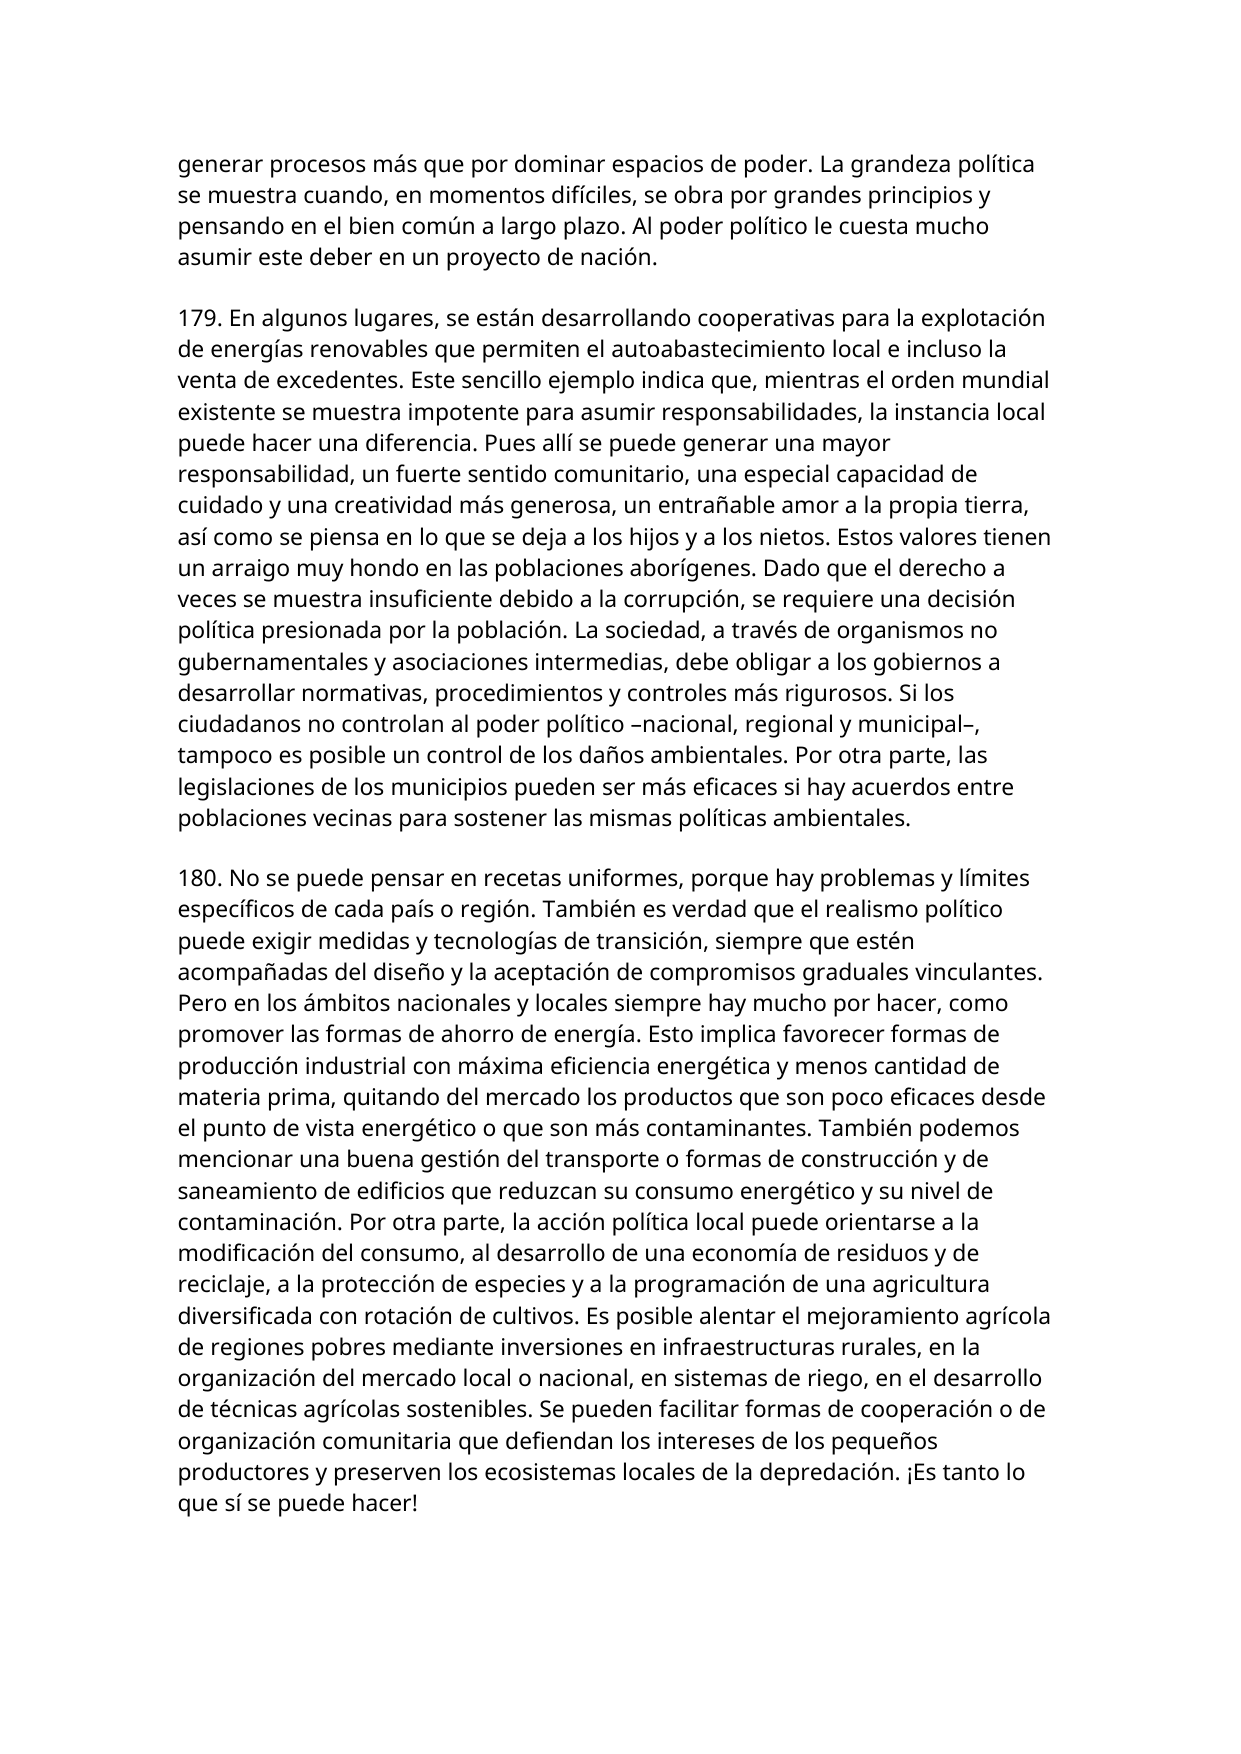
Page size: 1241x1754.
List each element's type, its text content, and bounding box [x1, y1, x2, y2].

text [177, 148, 1063, 273]
text 180. No se puede pensar en recetas uniformes, porque hay problemas y límites específicos de cada país o región. También es verdad que el realismo político puede exigir medidas y tecnologías de transición, siempre que estén acompañadas del diseño y la aceptación de compromisos graduales vinculantes. Pero en los ámbitos nacionales y locales siempre hay mucho por hacer, como promover las formas de ahorro de energía. Esto implica favorecer formas de producción industrial con máxima eficiencia energética y menos cantidad de materia prima, quitando del mercado los productos que son poco eficaces desde el punto de vista energético o que son más contaminantes. También podemos mencionar una buena gestión del transporte o formas de construcción y de saneamiento de edificios que reduzcan su consumo energético y su nivel de contaminación. Por otra parte, la acción política local puede orientarse a la modificación del consumo, al desarrollo de una economía de residuos y de reciclaje, a la protección de especies y a la programación de una agricultura diversificada con rotación de cultivos. Es posible alentar el mejoramiento agrícola de regiones pobres mediante inversiones en infraestructuras rurales, en la organización del mercado local o nacional, en sistemas de riego, en el desarrollo de técnicas agrícolas sostenibles. Se pueden facilitar formas de cooperación o de organización comunitaria que defiendan los intereses de los pequeños productores y preserven los ecosistemas locales de la depredación. ¡Es tanto lo que sí se puede hacer! [177, 862, 1063, 1518]
text 179. En algunos lugares, se están desarrollando cooperativas para la explotación de energías renovables que permiten el autoabastecimiento local e incluso la venta de excedentes. Este sencillo ejemplo indica que, mientras el orden mundial existente se muestra impotente para asumir responsabilidades, la instancia local puede hacer una diferencia. Pues allí se puede generar una mayor responsabilidad, un fuerte sentido comunitario, una especial capacidad de cuidado y una creatividad más generosa, un entrañable amor a la propia tierra, así como se piensa en lo que se deja a los hijos y a los nietos. Estos valores tienen un arraigo muy hondo en las poblaciones aborígenes. Dado que el derecho a veces se muestra insuficiente debido a la corrupción, se requiere una decisión política presionada por la población. La sociedad, a través de organismos no gubernamentales y asociaciones intermedias, debe obligar a los gobiernos a desarrollar normativas, procedimientos y controles más rigurosos. Si los ciudadanos no controlan al poder político –nacional, regional y municipal–, tampoco es posible un control de los daños ambientales. Por otra parte, las legislaciones de los municipios pueden ser más eficaces si hay acuerdos entre poblaciones vecinas para sostener las mismas políticas ambientales. [177, 302, 1063, 833]
